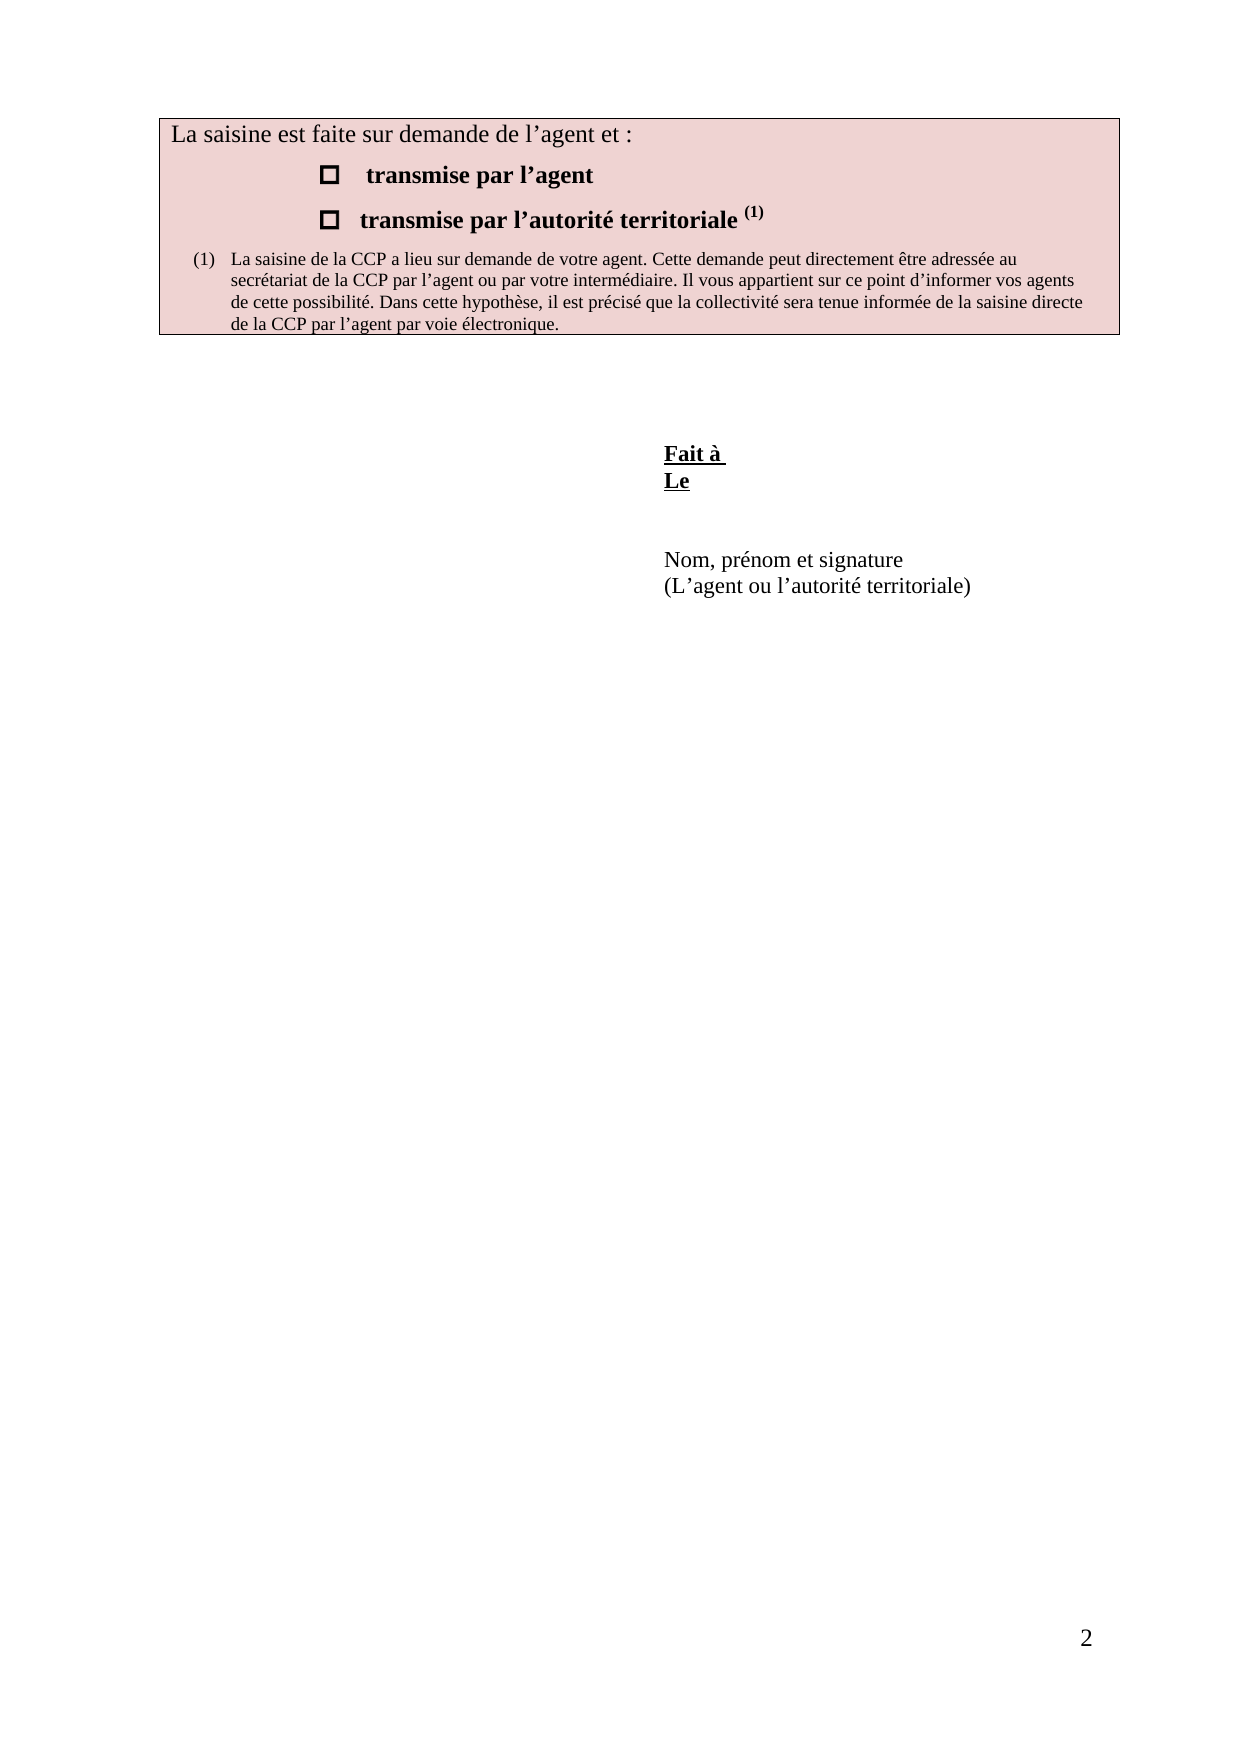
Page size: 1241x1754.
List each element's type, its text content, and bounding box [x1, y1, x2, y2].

table_header La saisine est faite sur demande de l’agent et : transmise par l’agent transmise par l’autorité territoriale (1) La saisine de la CCP a lieu sur demande de votre agent. Cette demande peut directement être adressée au secrétariat de la CCP par l’agent ou par votre intermédiaire. Il vous appartient sur ce point d’informer vos agents de cette possibilité. Dans cette hypothèse, il est précisé que la collectivité sera tenue informée de la saisine directe de la CCP par l’agent par voie électronique. [160, 119, 1119, 334]
text Fait à [664, 440, 1092, 467]
text (L’agent ou l’autorité territoriale) [664, 572, 1092, 598]
text Le [664, 467, 1092, 493]
text Nom, prénom et signature [664, 546, 1092, 572]
